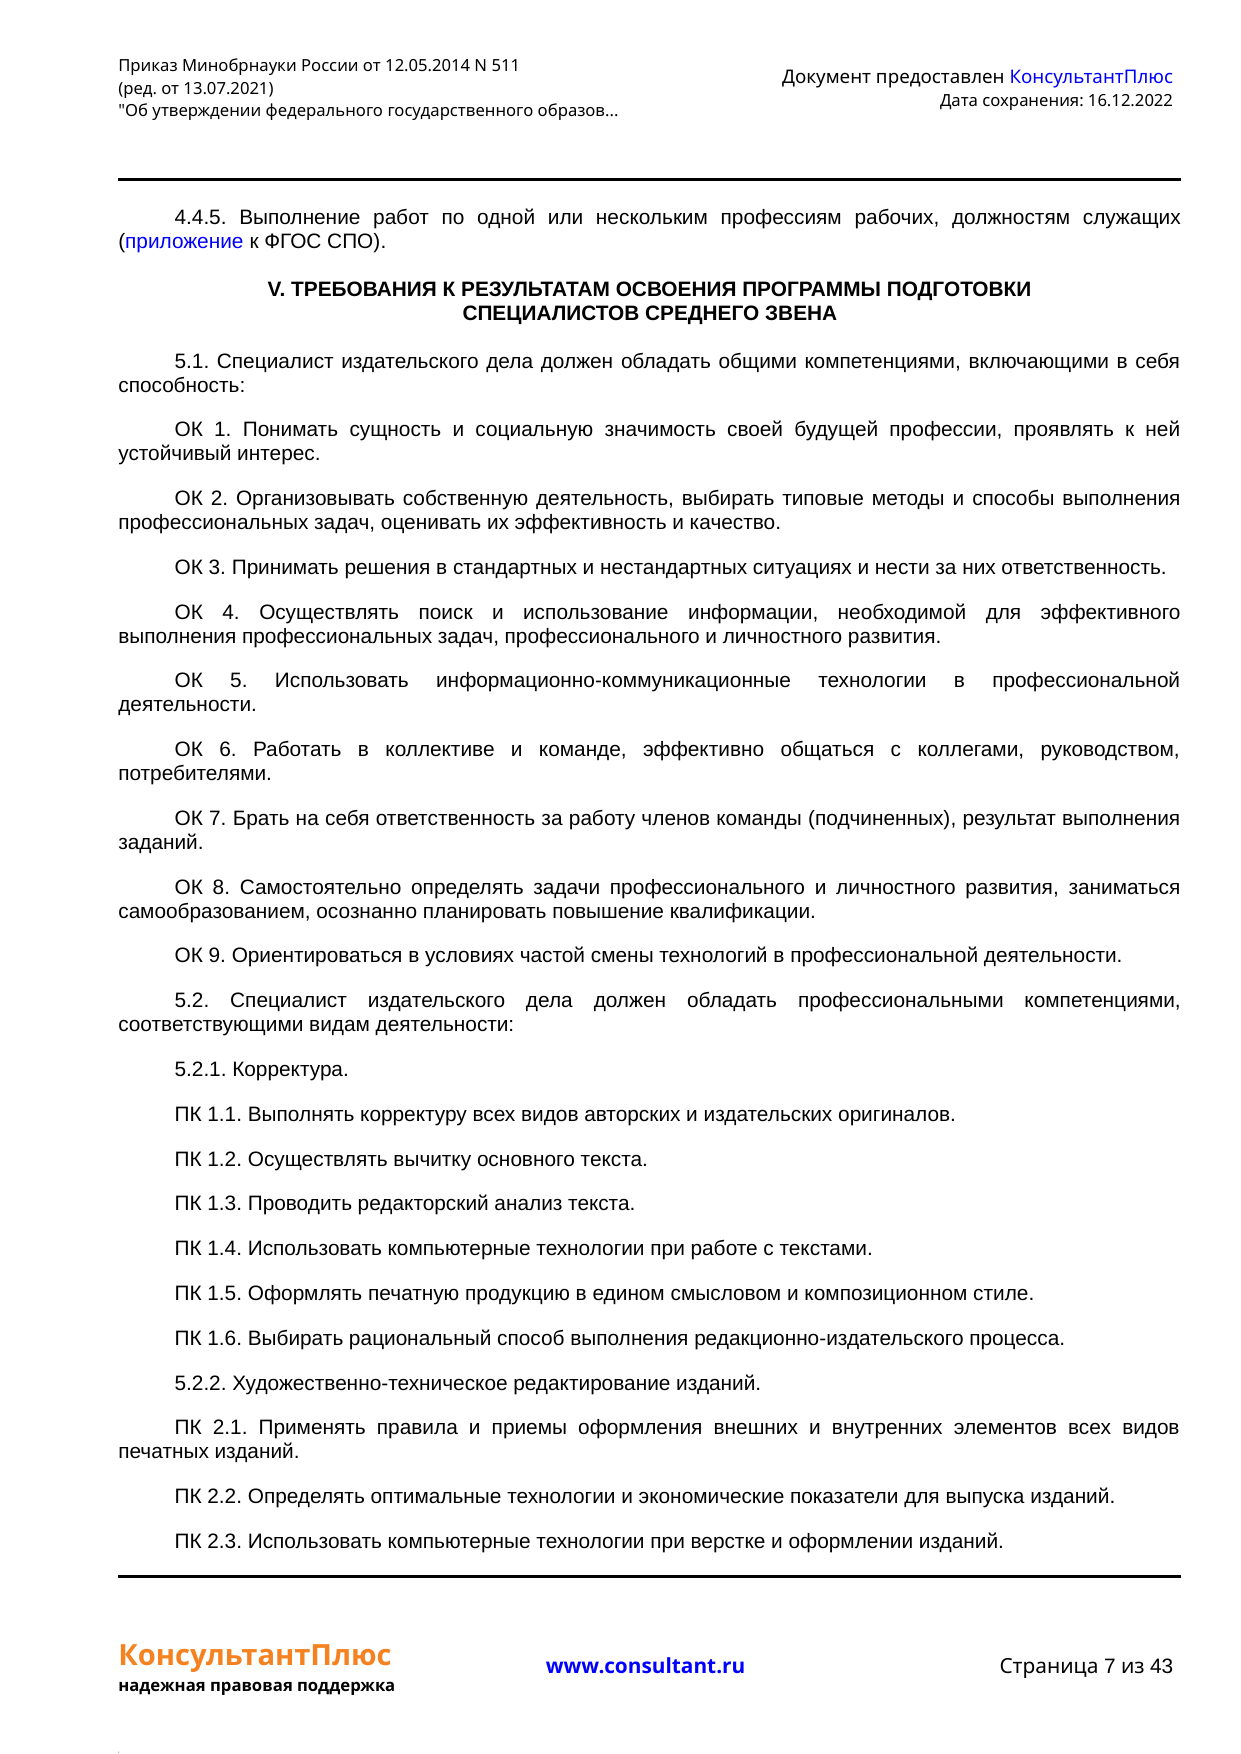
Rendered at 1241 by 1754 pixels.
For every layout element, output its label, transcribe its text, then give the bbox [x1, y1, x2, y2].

text ПК 1.5. Оформлять печатную продукцию в едином смысловом и композиционном стиле. [118, 1281, 1181, 1305]
text ОК 7. Брать на себя ответственность за работу членов команды (подчиненных), результат выполнения заданий. [118, 806, 1181, 854]
text ПК 1.1. Выполнять корректуру всех видов авторских и издательских оригиналов. [118, 1102, 1181, 1126]
text ПК 1.2. Осуществлять вычитку основного текста. [118, 1146, 1181, 1170]
text ОК 5. Использовать информационно-коммуникационные технологии в профессиональной деятельности. [118, 668, 1181, 716]
text ПК 2.1. Применять правила и приемы оформления внешних и внутренних элементов всех видов печатных изданий. [118, 1415, 1181, 1463]
text ОК 4. Осуществлять поиск и использование информации, необходимой для эффективного выполнения профессиональных задач, профессионального и личностного развития. [118, 599, 1181, 647]
text ОК 1. Понимать сущность и социальную значимость своей будущей профессии, проявлять к ней устойчивый интерес. [118, 417, 1181, 465]
text 5.2. Специалист издательского дела должен обладать профессиональными компетенциями, соответствующими видам деятельности: [118, 988, 1181, 1036]
text 5.2.2. Художественно-техническое редактирование изданий. [118, 1370, 1181, 1394]
text ОК 8. Самостоятельно определять задачи профессионального и личностного развития, заниматься самообразованием, осознанно планировать повышение квалификации. [118, 874, 1181, 922]
title СПЕЦИАЛИСТОВ СРЕДНЕГО ЗВЕНА [118, 301, 1181, 324]
text 5.1. Специалист издательского дела должен обладать общими компетенциями, включающими в себя способность: [118, 348, 1181, 396]
title V. ТРЕБОВАНИЯ К РЕЗУЛЬТАТАМ ОСВОЕНИЯ ПРОГРАММЫ ПОДГОТОВКИ [118, 277, 1181, 301]
text ПК 1.6. Выбирать рациональный способ выполнения редакционно-издательского процесса. [118, 1326, 1181, 1349]
text ОК 6. Работать в коллективе и команде, эффективно общаться с коллегами, руководством, потребителями. [118, 737, 1181, 785]
text ОК 3. Принимать решения в стандартных и нестандартных ситуациях и нести за них ответственность. [118, 555, 1181, 579]
text ПК 2.3. Использовать компьютерные технологии при верстке и оформлении изданий. [118, 1529, 1181, 1553]
text ОК 9. Ориентироваться в условиях частой смены технологий в профессиональной деятельности. [118, 943, 1181, 967]
text ПК 2.2. Определять оптимальные технологии и экономические показатели для выпуска изданий. [118, 1484, 1181, 1508]
text 5.2.1. Корректура. [118, 1057, 1181, 1081]
text ОК 2. Организовывать собственную деятельность, выбирать типовые методы и способы выполнения профессиональных задач, оценивать их эффективность и качество. [118, 486, 1181, 534]
text 4.4.5. Выполнение работ по одной или нескольким профессиям рабочих, должностям служащих (приложение к ФГОС СПО). [118, 205, 1181, 253]
text ПК 1.4. Использовать компьютерные технологии при работе с текстами. [118, 1236, 1181, 1260]
text ПК 1.3. Проводить редакторский анализ текста. [118, 1191, 1181, 1215]
